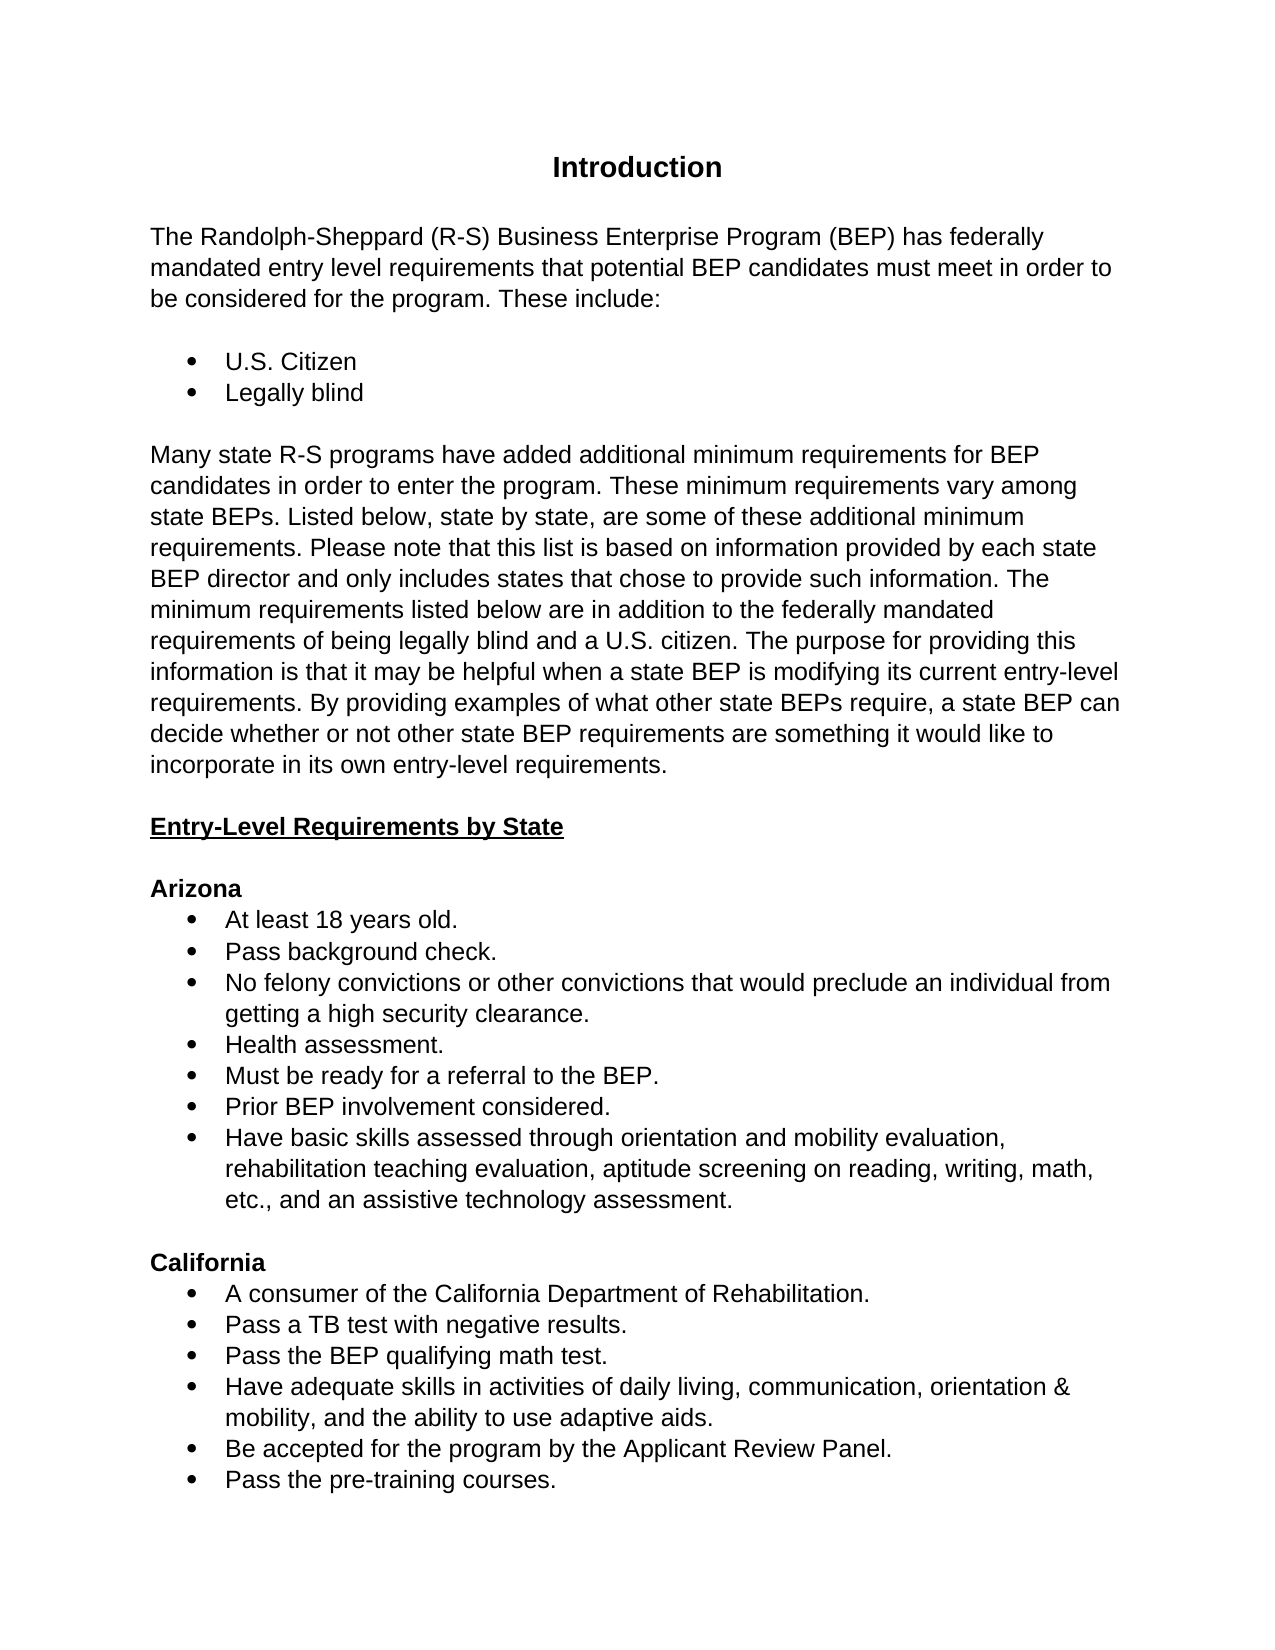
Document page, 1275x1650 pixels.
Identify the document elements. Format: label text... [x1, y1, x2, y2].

list Prior BEP involvement considered. [187, 1092, 1125, 1121]
list No felony convictions or other convictions that would preclude an individual from getting a high security clearance. [187, 968, 1125, 1028]
list A consumer of the California Department of Rehabilitation. [187, 1279, 1125, 1307]
list Have adequate skills in activities of daily living, communication, orientation & mobility, and the ability to use adaptive aids. [187, 1372, 1125, 1432]
list Pass the pre-training courses. [187, 1465, 1125, 1494]
list At least 18 years old. [187, 905, 1125, 934]
text The Randolph-Sheppard (R-S) Business Enterprise Program (BEP) has federally mandated entry level requirements that potential BEP candidates must meet in order to be considered for the program. These include: [150, 222, 1125, 313]
list Have basic skills assessed through orientation and mobility evaluation, rehabilitation teaching evaluation, aptitude screening on reading, writing, math, etc., and an assistive technology assessment. [187, 1123, 1125, 1214]
text California [150, 1248, 1125, 1276]
list Health assessment. [187, 1030, 1125, 1059]
text Introduction [150, 150, 1125, 183]
list Pass the BEP qualifying math test. [187, 1341, 1125, 1370]
list Be accepted for the program by the Applicant Review Panel. [187, 1434, 1125, 1463]
list Pass a TB test with negative results. [187, 1310, 1125, 1339]
list Legally blind [187, 378, 1125, 406]
list U.S. Citizen [187, 346, 1125, 375]
list Pass background check. [187, 937, 1125, 965]
list Must be ready for a referral to the BEP. [187, 1061, 1125, 1090]
text Many state R-S programs have added additional minimum requirements for BEP candidates in order to enter the program. These minimum requirements vary among state BEPs. Listed below, state by state, are some of these additional minimum requirements. Please note that this list is based on information provided by each state BEP director and only includes states that chose to provide such information. The minimum requirements listed below are in addition to the federally mandated requirements of being legally blind and a U.S. citizen. The purpose for providing this information is that it may be helpful when a state BEP is modifying its current entry-level requirements. By providing examples of what other state BEPs require, a state BEP can decide whether or not other state BEP requirements are something it would like to incorporate in its own entry-level requirements. [150, 440, 1125, 779]
text Arizona [150, 874, 1125, 903]
text Entry-Level Requirements by State [150, 812, 1125, 841]
